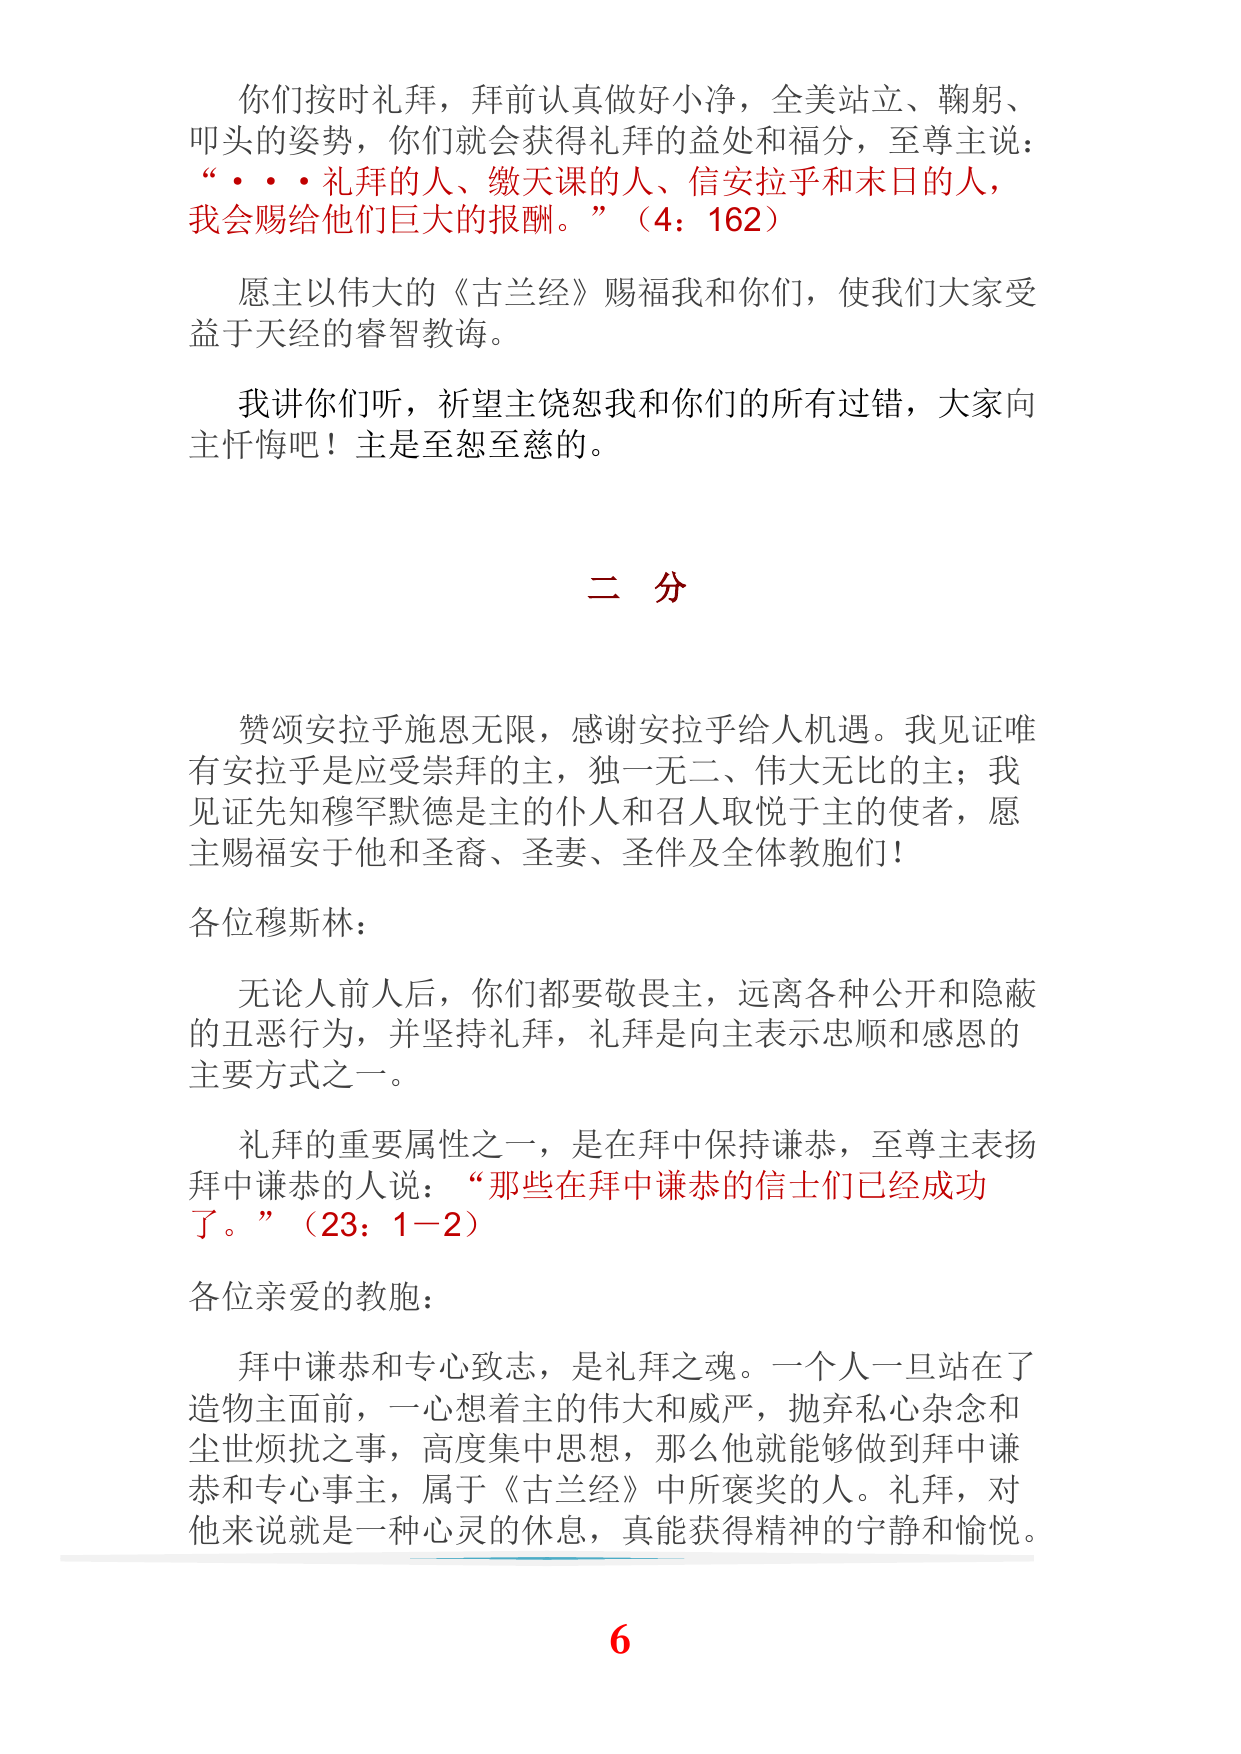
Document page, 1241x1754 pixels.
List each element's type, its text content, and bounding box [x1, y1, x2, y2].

text 礼拜的重要属性之一，是在拜中保持谦恭，至尊主表扬拜中谦恭的人说：“那些在拜中谦恭的信士们已经成功了。”（23：1－2） [187, 1121, 1053, 1243]
text 赞颂安拉乎施恩无限，感谢安拉乎给人机遇。我见证唯有安拉乎是应受崇拜的主，独一无二、伟大无比的主；我见证先知穆罕默德是主的仆人和召人取悦于主的使者，愿主赐福安于他和圣裔、圣妻、圣伴及全体教胞们！ [187, 706, 1053, 869]
text 愿主以伟大的《古兰经》赐福我和你们，使我们大家受益于天经的睿智教诲。 [187, 268, 1053, 350]
text 无论人前人后，你们都要敬畏主，远离各种公开和隐蔽的丑恶行为，并坚持礼拜，礼拜是向主表示忠顺和感恩的主要方式之一。 [187, 969, 1053, 1091]
text 第二部分 [187, 563, 1053, 604]
text 我讲你们听，祈望主饶恕我和你们的所有过错，大家向主忏悔吧！主是至恕至慈的。 [187, 379, 1053, 461]
text 各位穆斯林： [187, 898, 1053, 939]
text 你们按时礼拜，拜前认真做好小净，全美站立、鞠躬、叩头的姿势，你们就会获得礼拜的益处和福分，至尊主说：“···礼拜的人、缴天课的人、信安拉乎和末日的人，我会赐给他们巨大的报酬。”（4：162） [187, 75, 1053, 239]
text 拜中谦恭和专心致志，是礼拜之魂。一个人一旦站在了造物主面前，一心想着主的伟大和威严，抛弃私心杂念和尘世烦扰之事，高度集中思想，那么他就能够做到拜中谦恭和专心事主，属于《古兰经》中所褒奖的人。礼拜，对他来说就是一种心灵的休息，真能获得精神的宁静和愉悦。 [187, 1343, 1053, 1547]
text 各位亲爱的教胞： [187, 1273, 1053, 1313]
